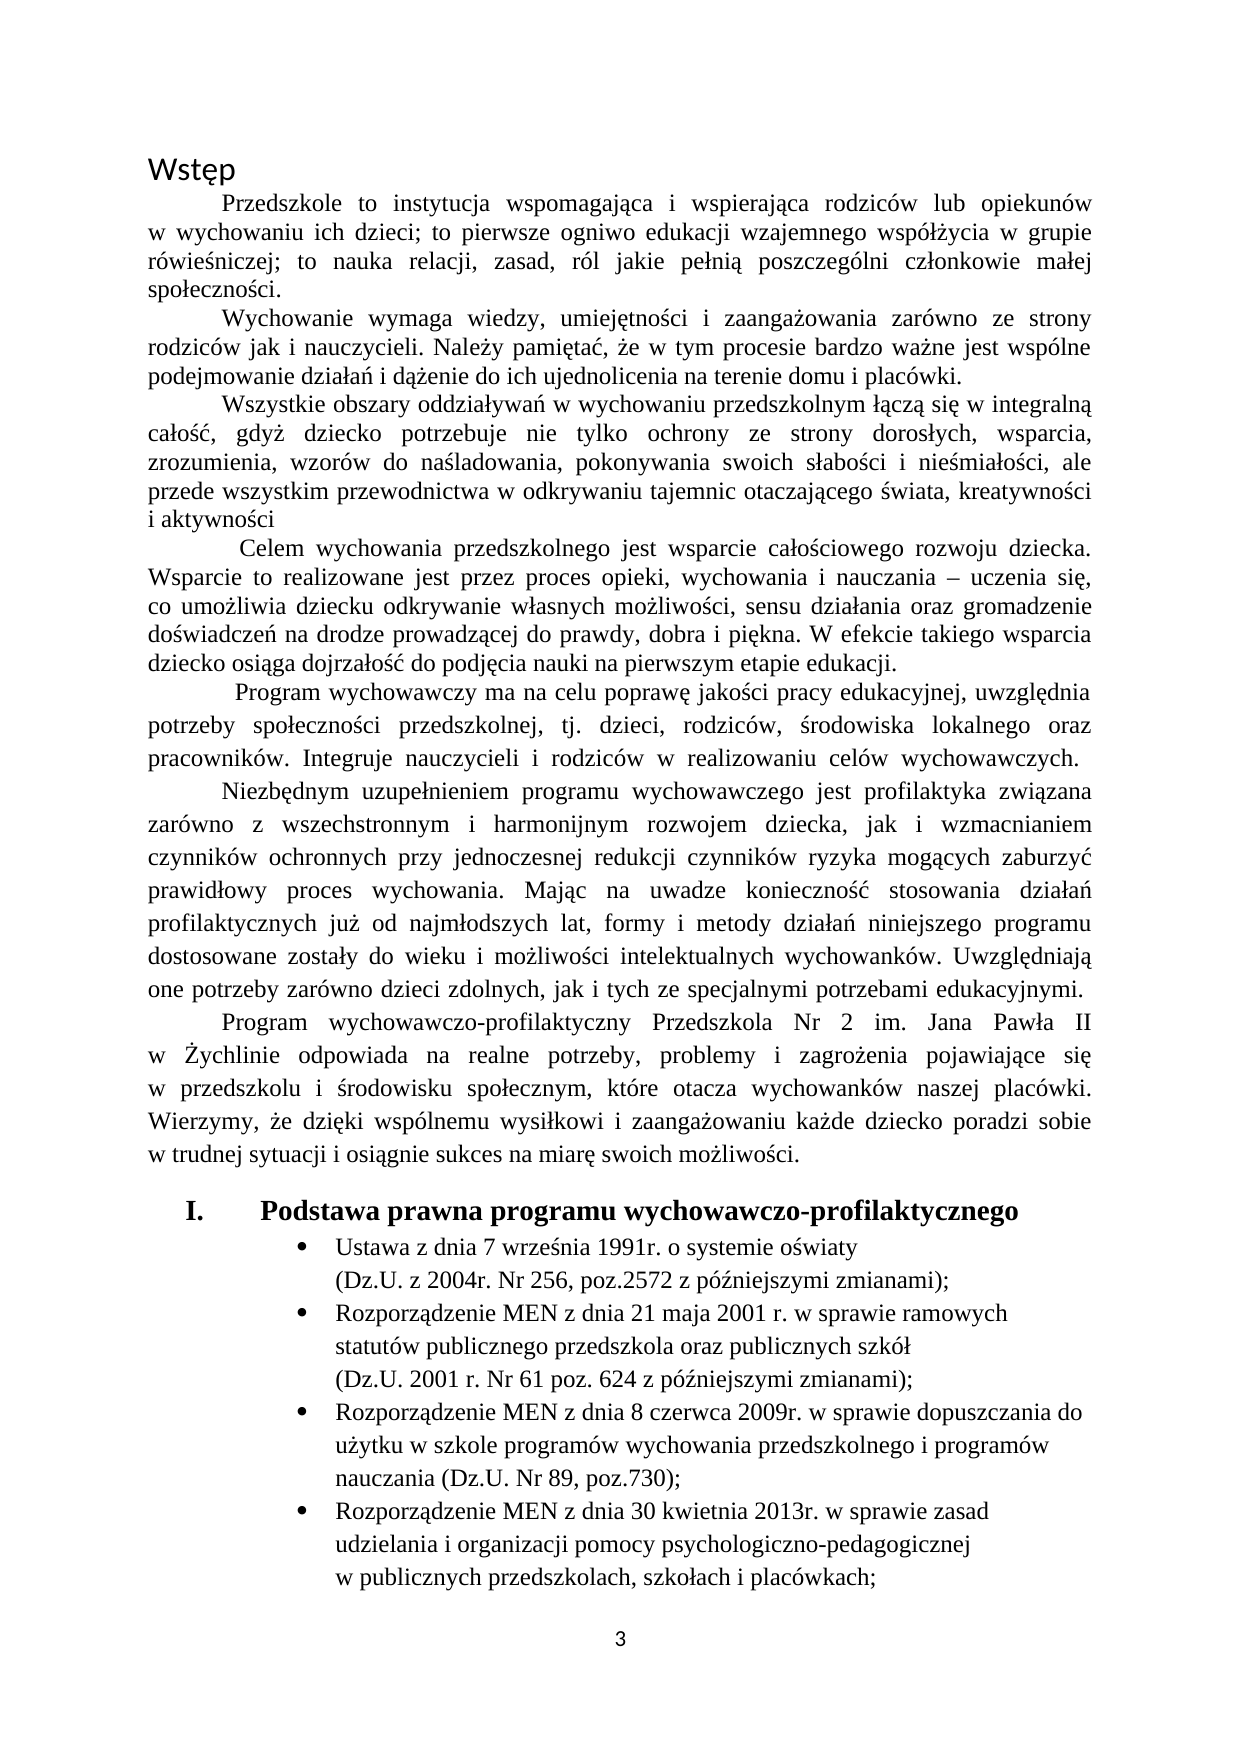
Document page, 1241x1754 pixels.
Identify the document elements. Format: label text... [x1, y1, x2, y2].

text Wychowanie wymaga wiedzy, umiejętności i zaangażowania zarówno ze strony rodziców jak i nauczycieli. Należy pamiętać, że w tym procesie bardzo ważne jest wspólne podejmowanie działań i dążenie do ich ujednolicenia na terenie domu i placówki. [148, 303, 1093, 389]
text Wszystkie obszary oddziaływań w wychowaniu przedszkolnym łączą się w integralną całość, gdyż dziecko potrzebuje nie tylko ochrony ze strony dorosłych, wsparcia, zrozumienia, wzorów do naśladowania, pokonywania swoich słabości i nieśmiałości, ale przede wszystkim przewodnictwa w odkrywaniu tajemnic otaczającego świata, kreatywności i aktywności [148, 389, 1093, 533]
list Rozporządzenie MEN z dnia 8 czerwca 2009r. w sprawie dopuszczania do użytku w szkole programów wychowania przedszkolnego i programów nauczania (Dz.U. Nr 89, poz.730); [298, 1397, 1093, 1492]
text Celem wychowania przedszkolnego jest wsparcie całościowego rozwoju dziecka. Wsparcie to realizowane jest przez proces opieki, wychowania i nauczania – uczenia się, co umożliwia dziecku odkrywanie własnych możliwości, sensu działania oraz gromadzenie doświadczeń na drodze prowadzącej do prawdy, dobra i piękna. W efekcie takiego wsparcia dziecko osiąga dojrzałość do podjęcia nauki na pierwszym etapie edukacji. [148, 533, 1093, 677]
list (Dz.U. 2001 r. Nr 61 poz. 624 z późniejszymi zmianami); [335, 1364, 1093, 1393]
list (Dz.U. z 2004r. Nr 256, poz.2572 z późniejszymi zmianami); [335, 1265, 1093, 1293]
list Rozporządzenie MEN z dnia 30 kwietnia 2013r. w sprawie zasad udzielania i organizacji pomocy psychologiczno-pedagogicznej w publicznych przedszkolach, szkołach i placówkach; [298, 1496, 1093, 1591]
text Przedszkole to instytucja wspomagająca i wspierająca rodziców lub opiekunów w wychowaniu ich dzieci; to pierwsze ogniwo edukacji wzajemnego współżycia w grupie rówieśniczej; to nauka relacji, zasad, ról jakie pełnią poszczególni członkowie małej społeczności. [148, 188, 1093, 303]
text Wstęp [148, 148, 1093, 188]
list Ustawa z dnia 7 września 1991r. o systemie oświaty [298, 1232, 1093, 1261]
text Program wychowawczy ma na celu poprawę jakości pracy edukacyjnej, uwzględnia potrzeby społeczności przedszkolnej, tj. dzieci, rodziców, środowiska lokalnego oraz pracowników. Integruje nauczycieli i rodziców w realizowaniu celów wychowawczych. Niezbędnym uzupełnieniem programu wychowawczego jest profilaktyka związana zarówno z wszechstronnym i harmonijnym rozwojem dziecka, jak i wzmacnianiem czynników ochronnych przy jednoczesnej redukcji czynników ryzyka mogących zaburzyć prawidłowy proces wychowania. Mając na uwadze konieczność stosowania działań profilaktycznych już od najmłodszych lat, formy i metody działań niniejszego programu dostosowane zostały do wieku i możliwości intelektualnych wychowanków. Uwzględniają one potrzeby zarówno dzieci zdolnych, jak i tych ze specjalnymi potrzebami edukacyjnymi. Program wychowawczo-profilaktyczny Przedszkola Nr 2 im. Jana Pawła II w Żychlinie odpowiada na realne potrzeby, problemy i zagrożenia pojawiające się w przedszkolu i środowisku społecznym, które otacza wychowanków naszej placówki. Wierzymy, że dzięki wspólnemu wysiłkowi i zaangażowaniu każde dziecko poradzi sobie w trudnej sytuacji i osiągnie sukces na miarę swoich możliwości. [148, 677, 1093, 1168]
list Rozporządzenie MEN z dnia 21 maja 2001 r. w sprawie ramowych statutów publicznego przedszkola oraz publicznych szkół [298, 1298, 1093, 1359]
list Podstawa prawna programu wychowawczo-profilaktycznego [185, 1193, 1093, 1227]
